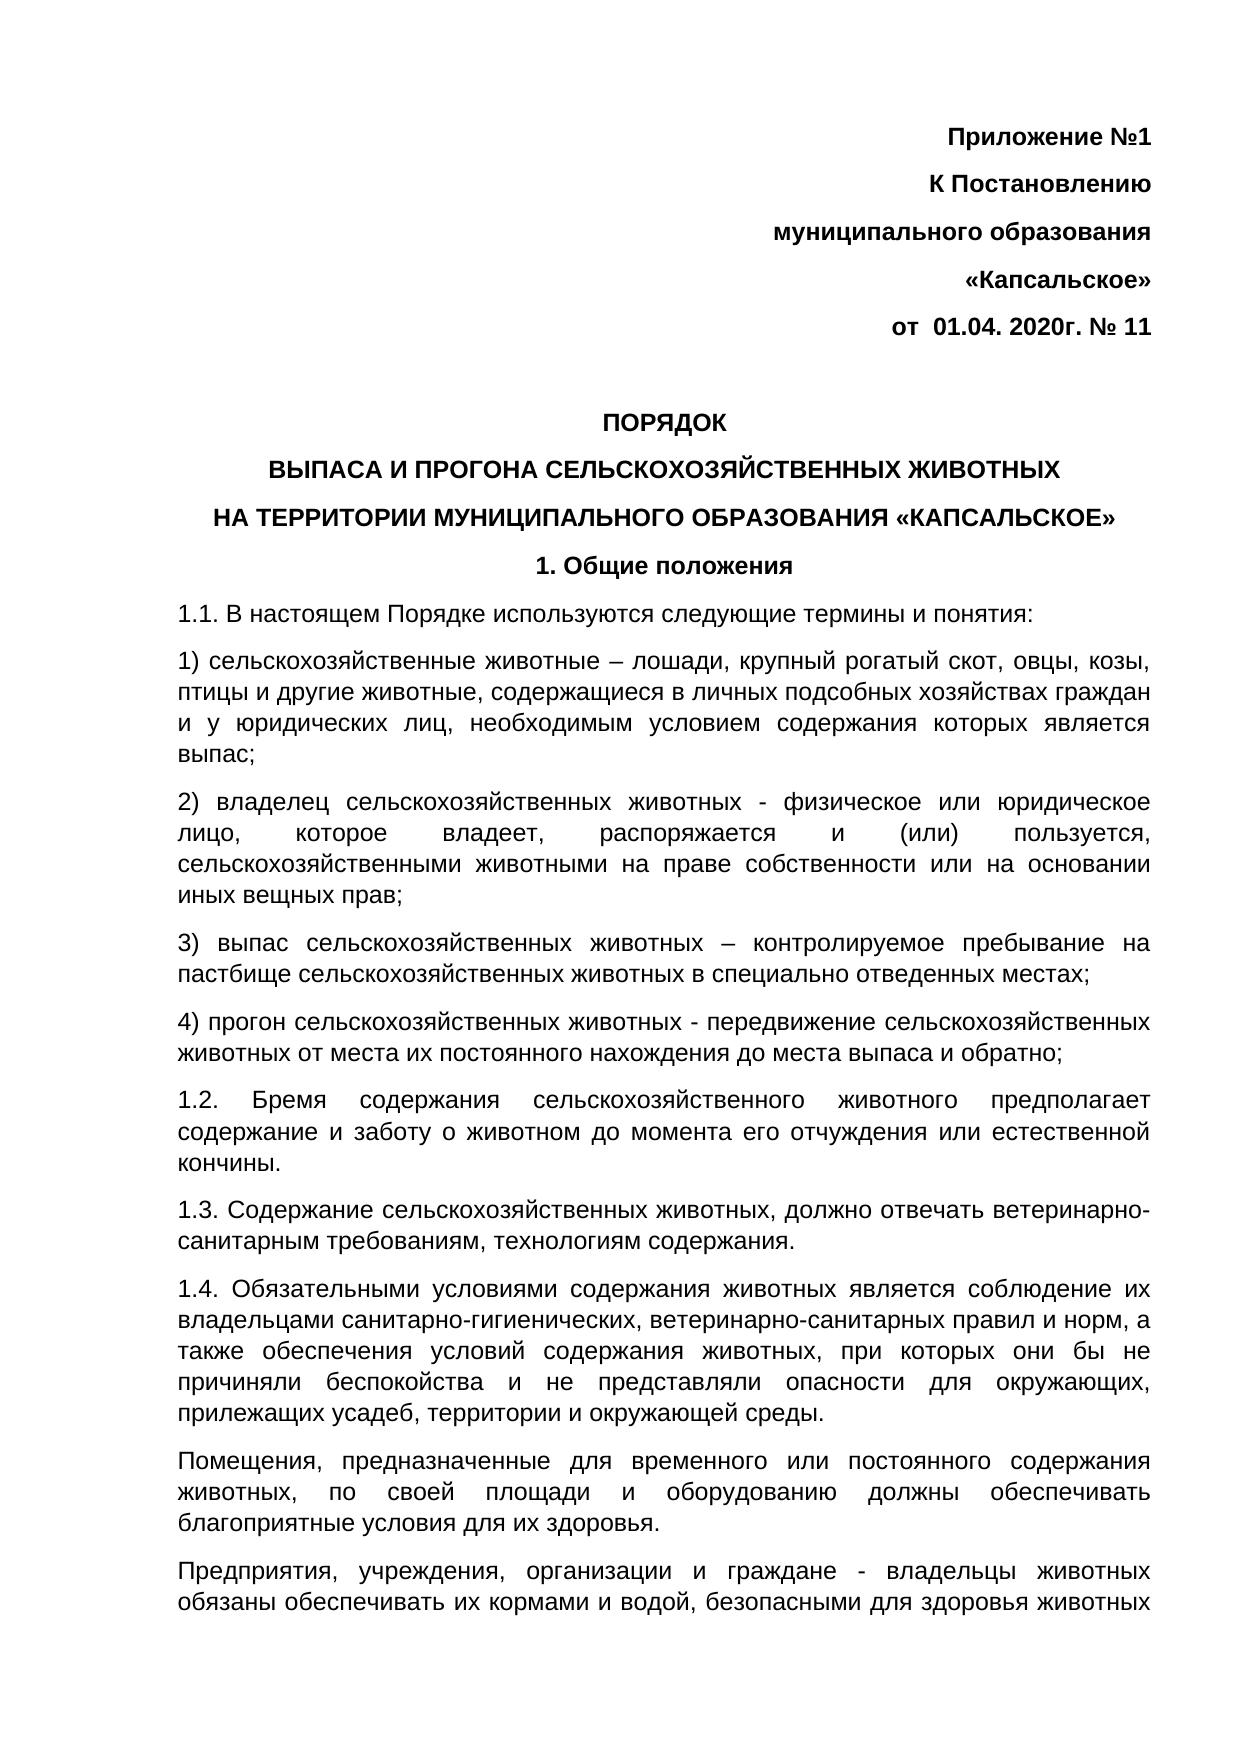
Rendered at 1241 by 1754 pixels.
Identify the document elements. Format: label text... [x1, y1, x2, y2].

text 4) прогон сельскохозяйственных животных - передвижение сельскохозяйственных животных от места их постоянного нахождения до места выпаса и обратно; [177, 1007, 1152, 1067]
text 1. Общие положения [177, 551, 1152, 580]
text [177, 1556, 1152, 1616]
text муниципального образования [177, 217, 1152, 246]
text 1.3. Содержание сельскохозяйственных животных, должно отвечать ветеринарно-санитарным требованиям, технологиям содержания. [177, 1195, 1152, 1255]
text НА ТЕРРИТОРИИ МУНИЦИПАЛЬНОГО ОБРАЗОВАНИЯ «КАПСАЛЬСКОЕ» [177, 503, 1152, 532]
text Помещения, предназначенные для временного или постоянного содержания животных, по своей площади и оборудованию должны обеспечивать благоприятные условия для их здоровья. [177, 1446, 1152, 1537]
text 1.2. Бремя содержания сельскохозяйственного животного предполагает содержание и заботу о животном до момента его отчуждения или естественной кончины. [177, 1086, 1152, 1176]
text 2) владелец сельскохозяйственных животных - физическое или юридическое лицо, которое владеет, распоряжается и (или) пользуется, сельскохозяйственными животными на праве собственности или на основании иных вещных прав; [177, 787, 1152, 909]
text 1) сельскохозяйственные животные – лошади, крупный рогатый скот, овцы, козы, птицы и другие животные, содержащиеся в личных подсобных хозяйствах граждан и у юридических лиц, необходимым условием содержания которых является выпас; [177, 646, 1152, 768]
text Приложение №1 [177, 122, 1152, 150]
text «Капсальское» [177, 265, 1152, 293]
text 3) выпас сельскохозяйственных животных – контролируемое пребывание на пастбище сельскохозяйственных животных в специально отведенных местах; [177, 928, 1152, 988]
text от 01.04. 2020г. № 11 [177, 312, 1152, 341]
text К Постановлению [177, 169, 1152, 198]
text ВЫПАСА И ПРОГОНА СЕЛЬСКОХОЗЯЙСТВЕННЫХ ЖИВОТНЫХ [177, 456, 1152, 484]
text ПОРЯДОК [177, 408, 1152, 437]
text 1.4. Обязательными условиями содержания животных является соблюдение их владельцами санитарно-гигиенических, ветеринарно-санитарных правил и норм, а также обеспечения условий содержания животных, при которых они бы не причиняли беспокойства и не представляли опасности для окружающих, прилежащих усадеб, территории и окружающей среды. [177, 1274, 1152, 1427]
text 1.1. В настоящем Порядке используются следующие термины и понятия: [177, 599, 1152, 627]
